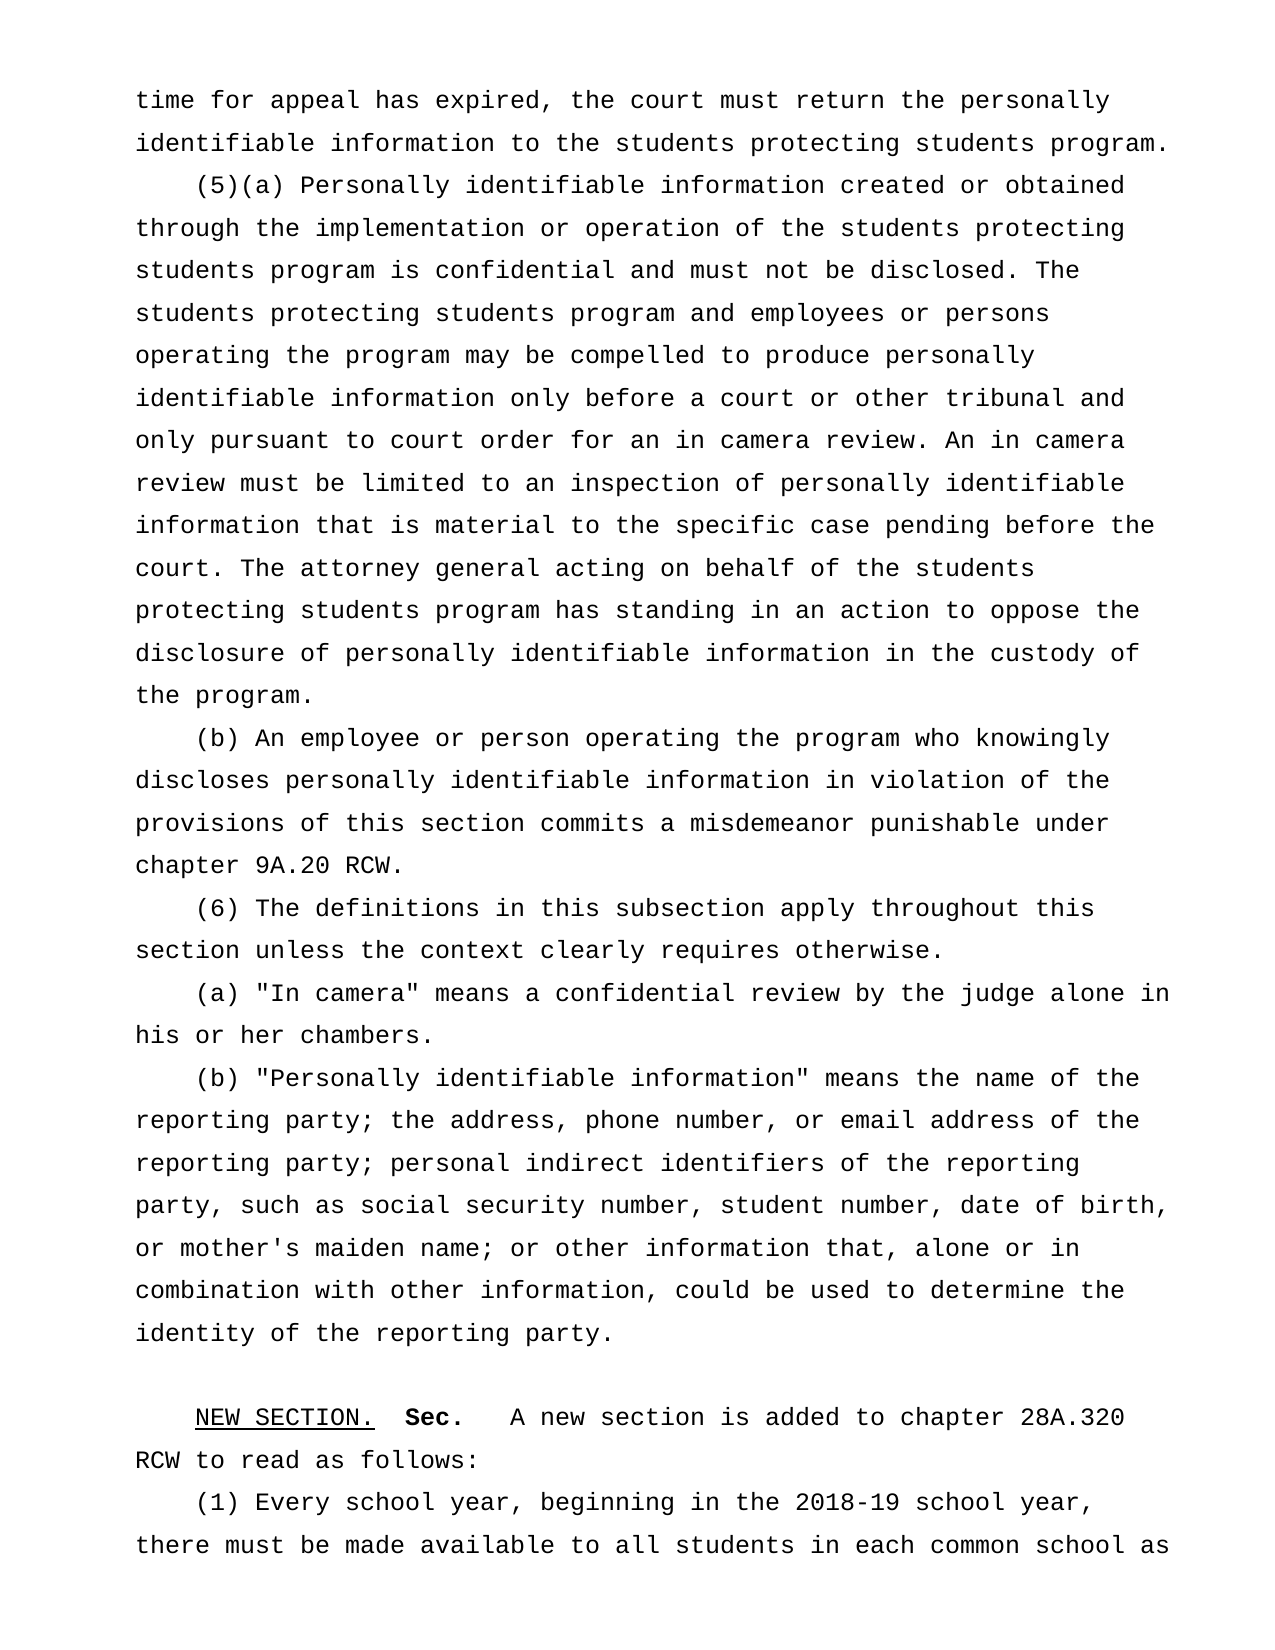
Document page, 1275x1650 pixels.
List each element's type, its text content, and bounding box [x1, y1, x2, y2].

text NEW SECTION. Sec. A new section is added to chapter 28A.320 RCW to read as follows: [135, 1392, 1170, 1477]
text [135, 75, 1170, 160]
text (6) The definitions in this subsection apply throughout this section unless the context clearly requires otherwise. [135, 882, 1170, 967]
text (b) "Personally identifiable information" means the name of the reporting party; the address, phone number, or email address of the reporting party; personal indirect identifiers of the reporting party, such as social security number, student number, date of birth, or mother's maiden name; or other information that, alone or in combination with other information, could be used to determine the identity of the reporting party. [135, 1052, 1170, 1350]
text (a) "In camera" means a confidential review by the judge alone in his or her chambers. [135, 967, 1170, 1052]
text (5)(a) Personally identifiable information created or obtained through the implementation or operation of the students protecting students program is confidential and must not be disclosed. The students protecting students program and employees or persons operating the program may be compelled to produce personally identifiable information only before a court or other tribunal and only pursuant to court order for an in camera review. An in camera review must be limited to an inspection of personally identifiable information that is material to the specific case pending before the court. The attorney general acting on behalf of the students protecting students program has standing in an action to oppose the disclosure of personally identifiable information in the custody of the program. [135, 160, 1170, 712]
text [135, 1477, 1170, 1562]
text (b) An employee or person operating the program who knowingly discloses personally identifiable information in violation of the provisions of this section commits a misdemeanor punishable under chapter 9A.20 RCW. [135, 712, 1170, 882]
